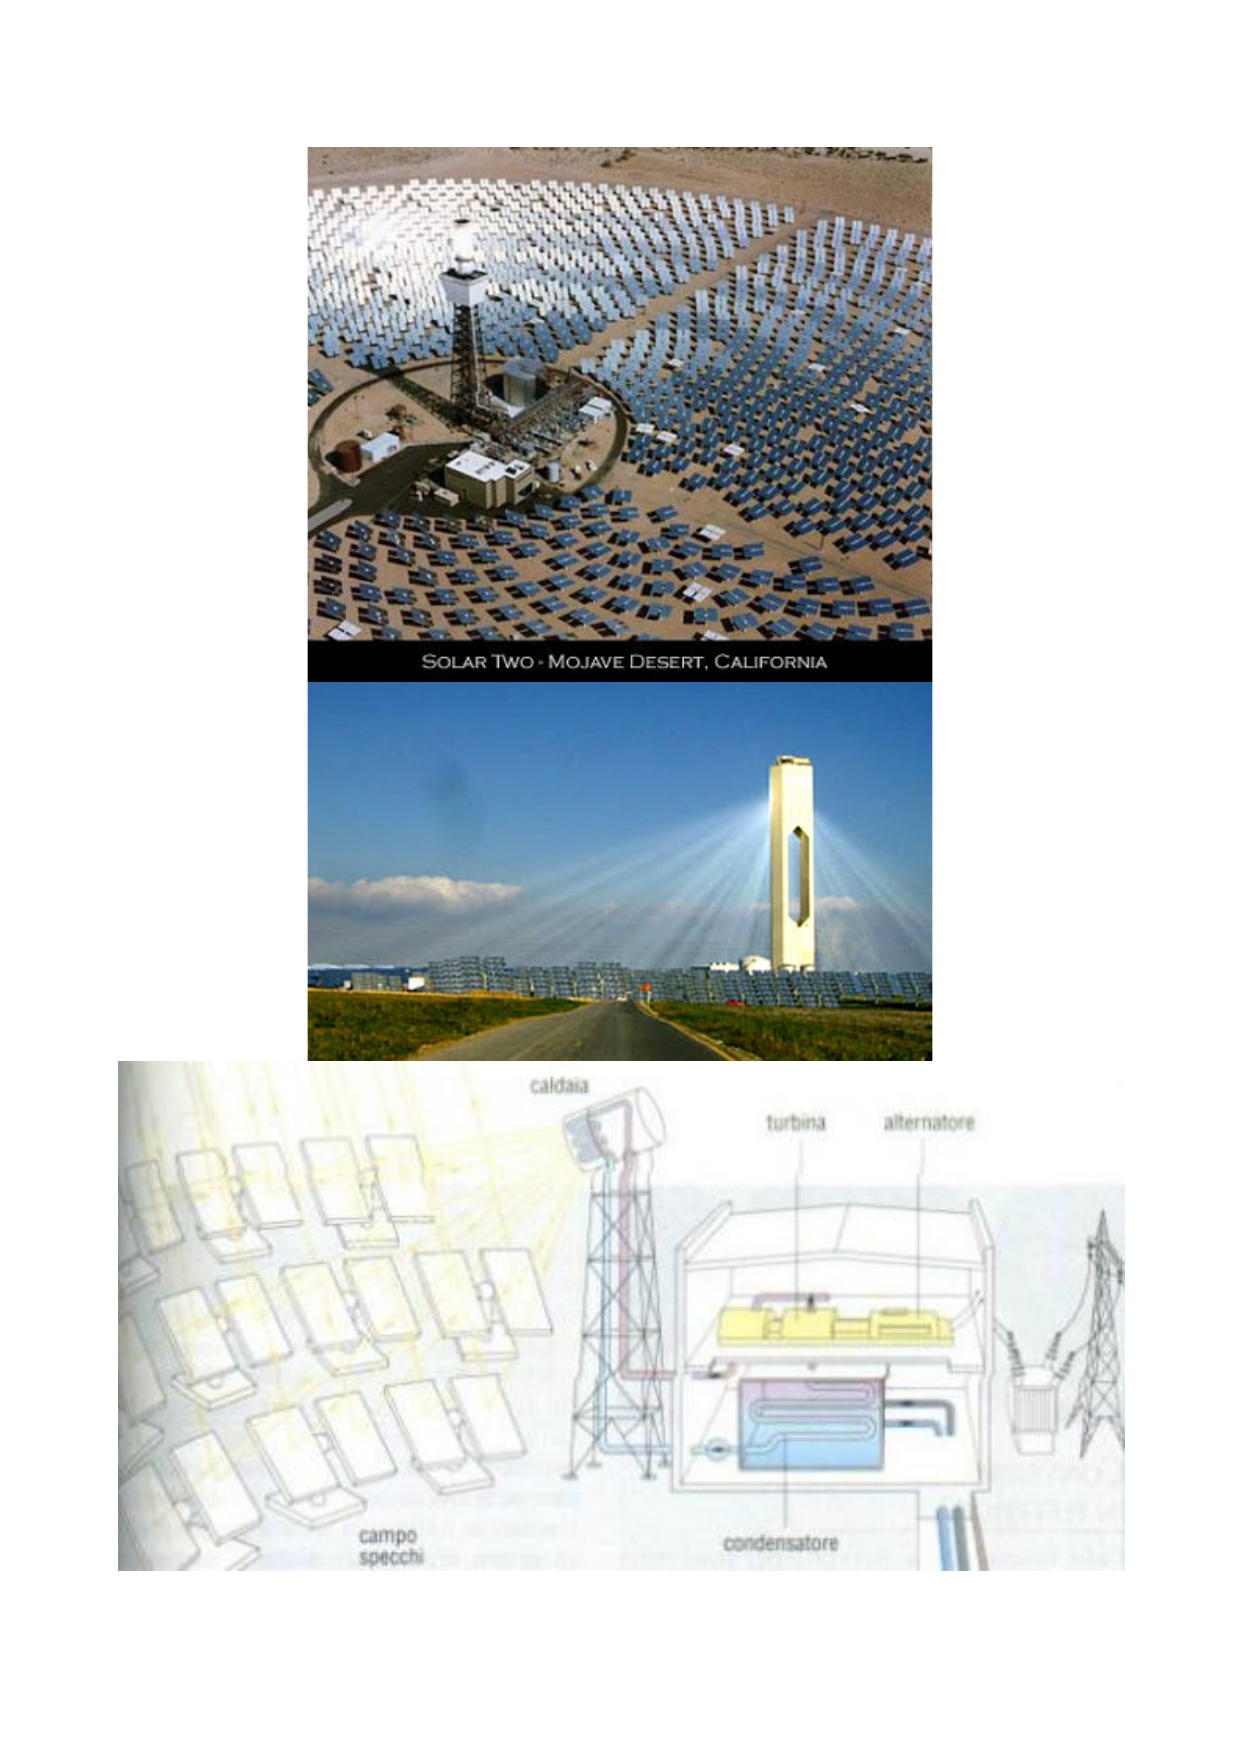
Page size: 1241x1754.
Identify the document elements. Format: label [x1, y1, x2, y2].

picture [118, 147, 1125, 1571]
